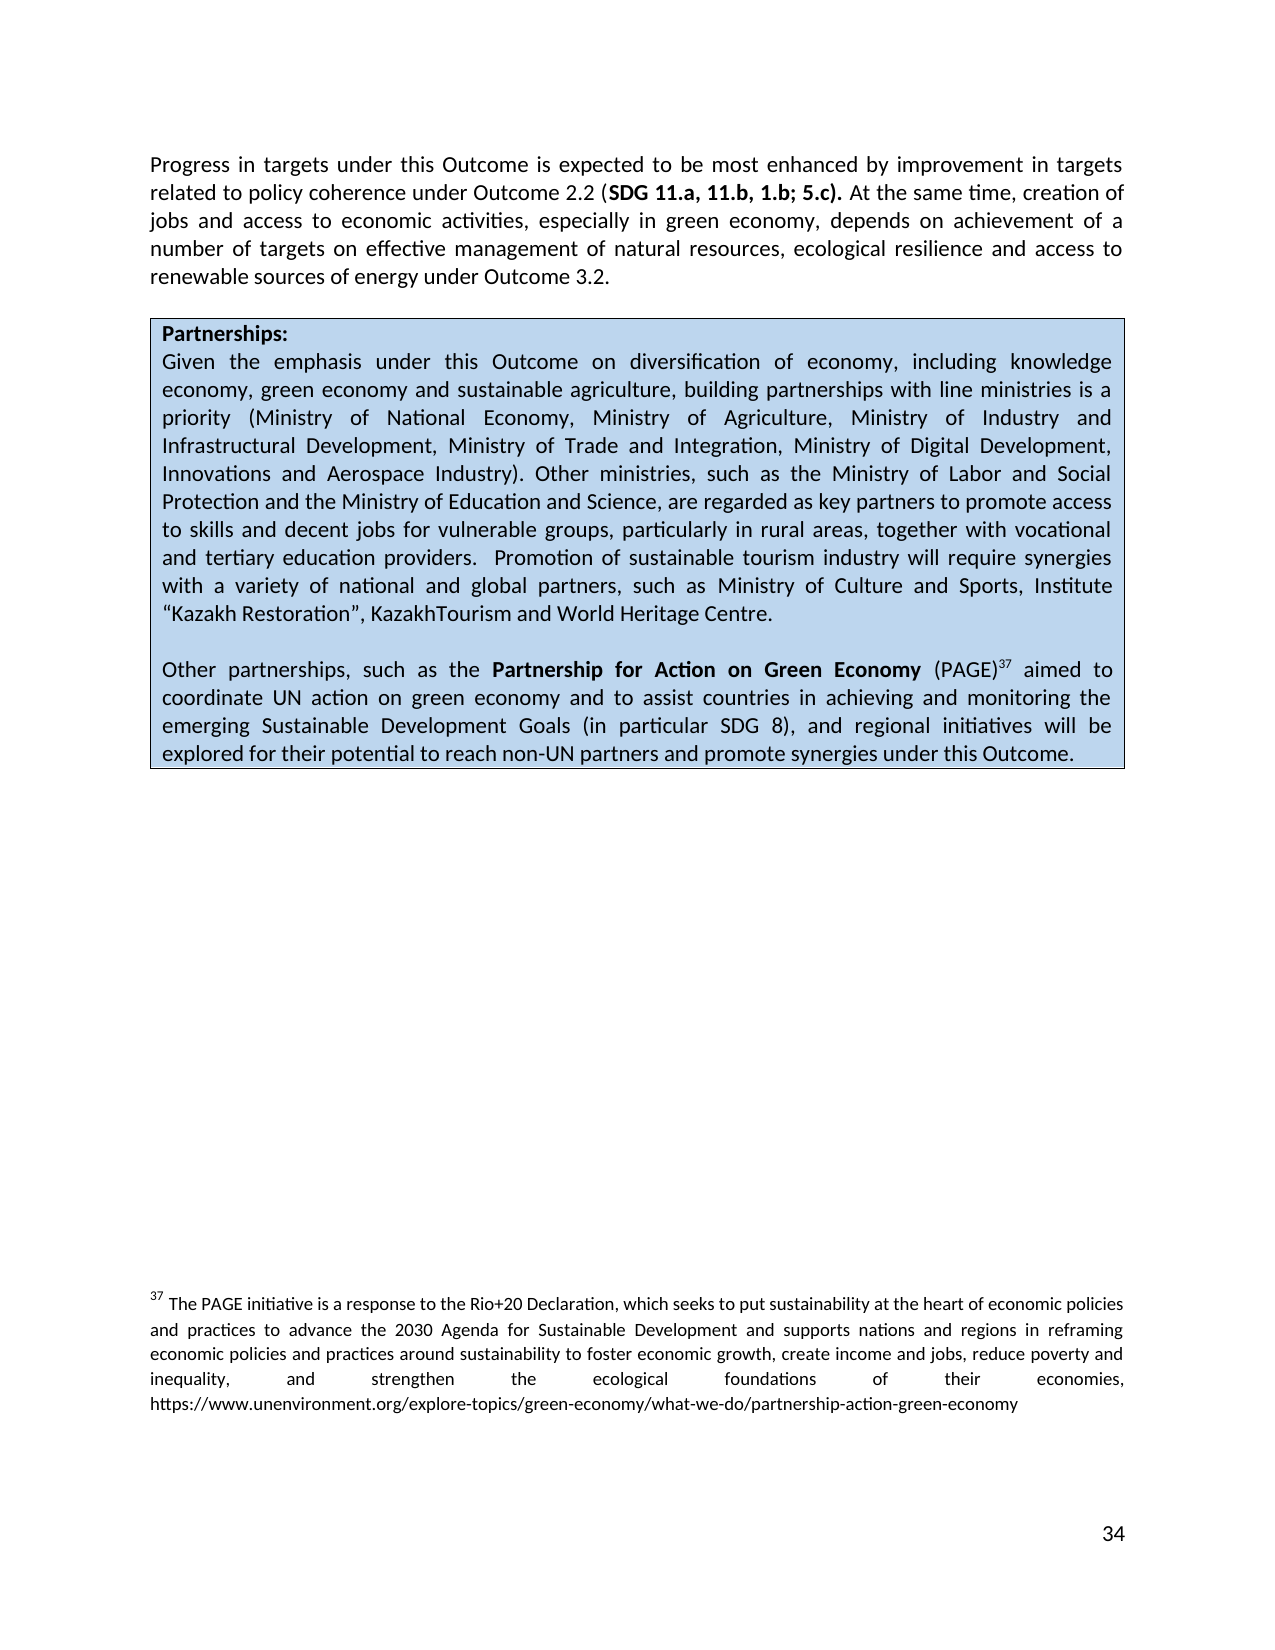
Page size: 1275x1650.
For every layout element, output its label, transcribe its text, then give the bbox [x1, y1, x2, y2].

text Progress in targets under this Outcome is expected to be most enhanced by improvement in targets related to policy coherence under Outcome 2.2 (SDG 11.a, 11.b, 1.b; 5.c). At the same time, creation of jobs and access to economic activities, especially in green economy, depends on achievement of a number of targets on effective management of natural resources, ecological resilience and access to renewable sources of energy under Outcome 3.2. [150, 150, 1125, 290]
table_header Partnerships: Given the emphasis under this Outcome on diversification of economy, including knowledge economy, green economy and sustainable agriculture, building partnerships with line ministries is a priority (Ministry of National Economy, Ministry of Agriculture, Ministry of Industry and Infrastructural Development, Ministry of Trade and Integration, Ministry of Digital Development, Innovations and Aerospace Industry). Other ministries, such as the Ministry of Labor and Social Protection and the Ministry of Education and Science, are regarded as key partners to promote access to skills and decent jobs for vulnerable groups, particularly in rural areas, together with vocational and tertiary education providers. Promotion of sustainable tourism industry will require synergies with a variety of national and global partners, such as Ministry of Culture and Sports, Institute “Kazakh Restoration”, KazakhTourism and World Heritage Centre. Other partnerships, such as the Partnership for Action on Green Economy (PAGE) aimed to coordinate UN action on green economy and to assist countries in achieving and monitoring the emerging Sustainable Development Goals (in particular SDG 8), and regional initiatives will be explored for their potential to reach non-UN partners and promote synergies under this Outcome. [151, 319, 1124, 767]
